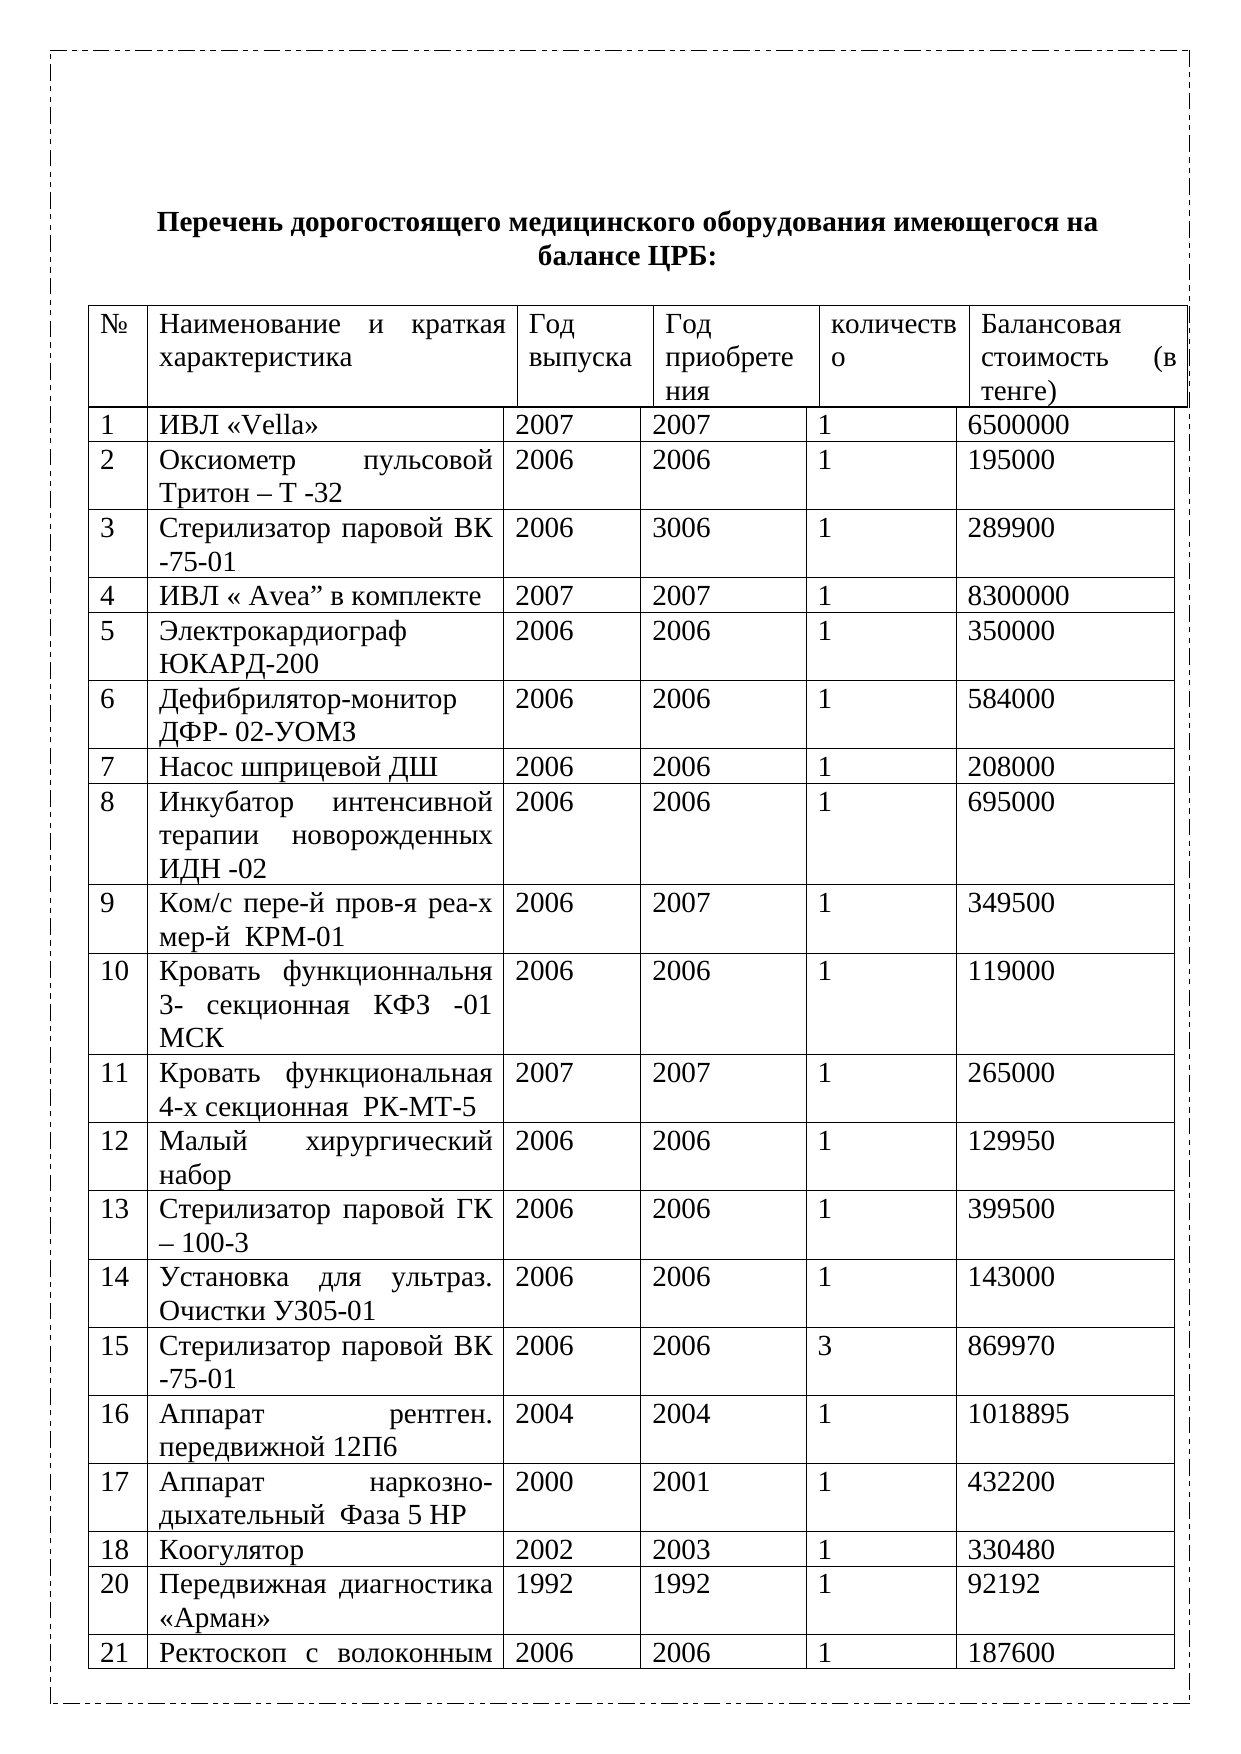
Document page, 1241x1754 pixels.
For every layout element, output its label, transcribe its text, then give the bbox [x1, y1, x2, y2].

table_cell Стерилизатор паровой ВК -75-01 [148, 1328, 503, 1395]
table_cell ИВЛ «Vella» [148, 408, 503, 441]
table_cell 2006 [504, 1260, 640, 1327]
table_header Балансовая стоимость (в тенге) [970, 306, 1187, 406]
table_cell 2006 [504, 442, 640, 509]
table_cell 12 [89, 1123, 147, 1190]
table_cell 8 [89, 784, 147, 884]
table_header количество [820, 306, 969, 406]
table_cell 2006 [641, 784, 806, 884]
table_cell 3 [89, 510, 147, 577]
table_cell 2006 [641, 681, 806, 748]
table_cell Стерилизатор паровой ВК -75-01 [148, 510, 503, 577]
table_cell 2006 [504, 613, 640, 680]
table_cell 8300000 [957, 578, 1174, 612]
table_cell 1 [807, 1055, 956, 1122]
table_cell 6500000 [957, 408, 1174, 441]
table_cell 11 [89, 1055, 147, 1122]
table_cell 695000 [957, 784, 1174, 884]
table_cell 2006 [504, 1635, 640, 1668]
table_cell 1 [807, 681, 956, 748]
table_cell 129950 [957, 1123, 1174, 1190]
table_cell 6 [89, 681, 147, 748]
table_cell 1 [807, 442, 956, 509]
table_cell 195000 [957, 442, 1174, 509]
table_cell 3 [807, 1328, 956, 1395]
table_cell Малый хирургический набор [148, 1123, 503, 1190]
table_cell 349500 [957, 885, 1174, 952]
table_cell 2006 [504, 1191, 640, 1258]
table_cell 1 [807, 408, 956, 441]
table_cell 2006 [504, 510, 640, 577]
table_cell 1 [807, 1123, 956, 1190]
table_cell 1 [807, 1260, 956, 1327]
table_cell 15 [89, 1328, 147, 1395]
table_cell 2000 [504, 1464, 640, 1531]
table_cell 17 [89, 1464, 147, 1531]
table_cell 2007 [641, 1055, 806, 1122]
table_cell 2006 [504, 681, 640, 748]
table_cell Аппарат рентген. передвижной 12П6 [148, 1396, 503, 1463]
table_cell 1992 [641, 1567, 806, 1634]
table_cell Передвижная диагностика «Арман» [148, 1567, 503, 1634]
table_cell 584000 [957, 681, 1174, 748]
table_cell 869970 [957, 1328, 1174, 1395]
table_cell 7 [89, 749, 147, 783]
table_cell 1 [807, 578, 956, 612]
table_cell 265000 [957, 1055, 1174, 1122]
table_cell 208000 [957, 749, 1174, 783]
table_cell 5 [89, 613, 147, 680]
table_cell 399500 [957, 1191, 1174, 1258]
table_cell 2006 [641, 954, 806, 1054]
table_cell Оксиометр пульсовой Тритон – Т -32 [148, 442, 503, 509]
table_cell Коогулятор [148, 1532, 503, 1566]
text Перечень дорогостоящего медицинского оборудования имеющегося на балансе ЦРБ: [118, 204, 1137, 271]
table_cell 2006 [504, 1328, 640, 1395]
table_cell 2007 [504, 1055, 640, 1122]
table_cell Кровать функциональная 4-х секционная РК-МТ-5 [148, 1055, 503, 1122]
table_cell 2006 [641, 1260, 806, 1327]
table_cell 119000 [957, 954, 1174, 1054]
table_cell 1 [807, 1464, 956, 1531]
table_cell 2006 [504, 1123, 640, 1190]
table_cell 350000 [957, 613, 1174, 680]
table_cell 2006 [504, 954, 640, 1054]
table_cell Электрокардиограф ЮКАРД-200 [148, 613, 503, 680]
table_cell Стерилизатор паровой ГК – 100-3 [148, 1191, 503, 1258]
table_header № [89, 306, 147, 406]
table_cell 187600 [957, 1635, 1174, 1668]
table_cell 432200 [957, 1464, 1174, 1531]
table_cell 2 [89, 442, 147, 509]
table_cell 2007 [641, 578, 806, 612]
table_cell 2006 [641, 613, 806, 680]
table_cell 2006 [641, 749, 806, 783]
table_cell 2006 [641, 442, 806, 509]
table_cell 1 [89, 408, 147, 441]
table_cell 2006 [641, 1635, 806, 1668]
table_cell Кровать функционнальня 3- секционная КФЗ -01 МСК [148, 954, 503, 1054]
table_cell 2003 [641, 1532, 806, 1566]
table_cell 2006 [641, 1191, 806, 1258]
table_cell 4 [89, 578, 147, 612]
table_cell Установка для ультраз. Очистки УЗ05-01 [148, 1260, 503, 1327]
table_cell Насос шприцевой ДШ [148, 749, 503, 783]
table_cell Дефибрилятор-монитор ДФР- 02-УОМЗ [148, 681, 503, 748]
table_cell 289900 [957, 510, 1174, 577]
table_header Наименование и краткая характеристика [148, 306, 517, 406]
table_cell 9 [89, 885, 147, 952]
table_cell 14 [89, 1260, 147, 1327]
table_cell 2004 [641, 1396, 806, 1463]
table_cell 1 [807, 1532, 956, 1566]
table_cell 1 [807, 1191, 956, 1258]
table_cell 20 [89, 1567, 147, 1634]
table_cell 1 [807, 749, 956, 783]
table_cell 143000 [957, 1260, 1174, 1327]
table_header Год приобретения [654, 306, 819, 406]
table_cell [148, 1635, 503, 1668]
table_cell 2007 [641, 885, 806, 952]
table_cell 1018895 [957, 1396, 1174, 1463]
table_cell 2001 [641, 1464, 806, 1531]
table_cell 2007 [504, 578, 640, 612]
table_cell 1 [807, 613, 956, 680]
table_cell 2006 [504, 749, 640, 783]
table_cell Аппарат наркозно-дыхательный Фаза 5 НР [148, 1464, 503, 1531]
table_cell 1 [807, 510, 956, 577]
table_cell ИВЛ « Аvea” в комплекте [148, 578, 503, 612]
table_cell 3006 [641, 510, 806, 577]
table_cell 1 [807, 885, 956, 952]
table_cell 2006 [504, 784, 640, 884]
table_cell 10 [89, 954, 147, 1054]
table_cell 16 [89, 1396, 147, 1463]
table_cell 18 [89, 1532, 147, 1566]
table_cell 2007 [504, 408, 640, 441]
table_cell 2002 [504, 1532, 640, 1566]
table_cell 2004 [504, 1396, 640, 1463]
table_cell 2006 [504, 885, 640, 952]
table_cell Инкубатор интенсивной терапии новорожденных ИДН -02 [148, 784, 503, 884]
table_cell 2006 [641, 1123, 806, 1190]
table_cell 1992 [504, 1567, 640, 1634]
table_cell 13 [89, 1191, 147, 1258]
table_cell 1 [807, 784, 956, 884]
table_cell 21 [89, 1635, 147, 1668]
table_cell 2007 [641, 408, 806, 441]
table_cell 2006 [641, 1328, 806, 1395]
table_cell 1 [807, 1396, 956, 1463]
table_cell 330480 [957, 1532, 1174, 1566]
table_header Год выпуска [518, 306, 653, 406]
table_cell Ком/с пере-й пров-я реа-х мер-й КРМ-01 [148, 885, 503, 952]
table_cell 1 [807, 954, 956, 1054]
table_cell 92192 [957, 1567, 1174, 1634]
table_cell 1 [807, 1567, 956, 1634]
table_cell 1 [807, 1635, 956, 1668]
